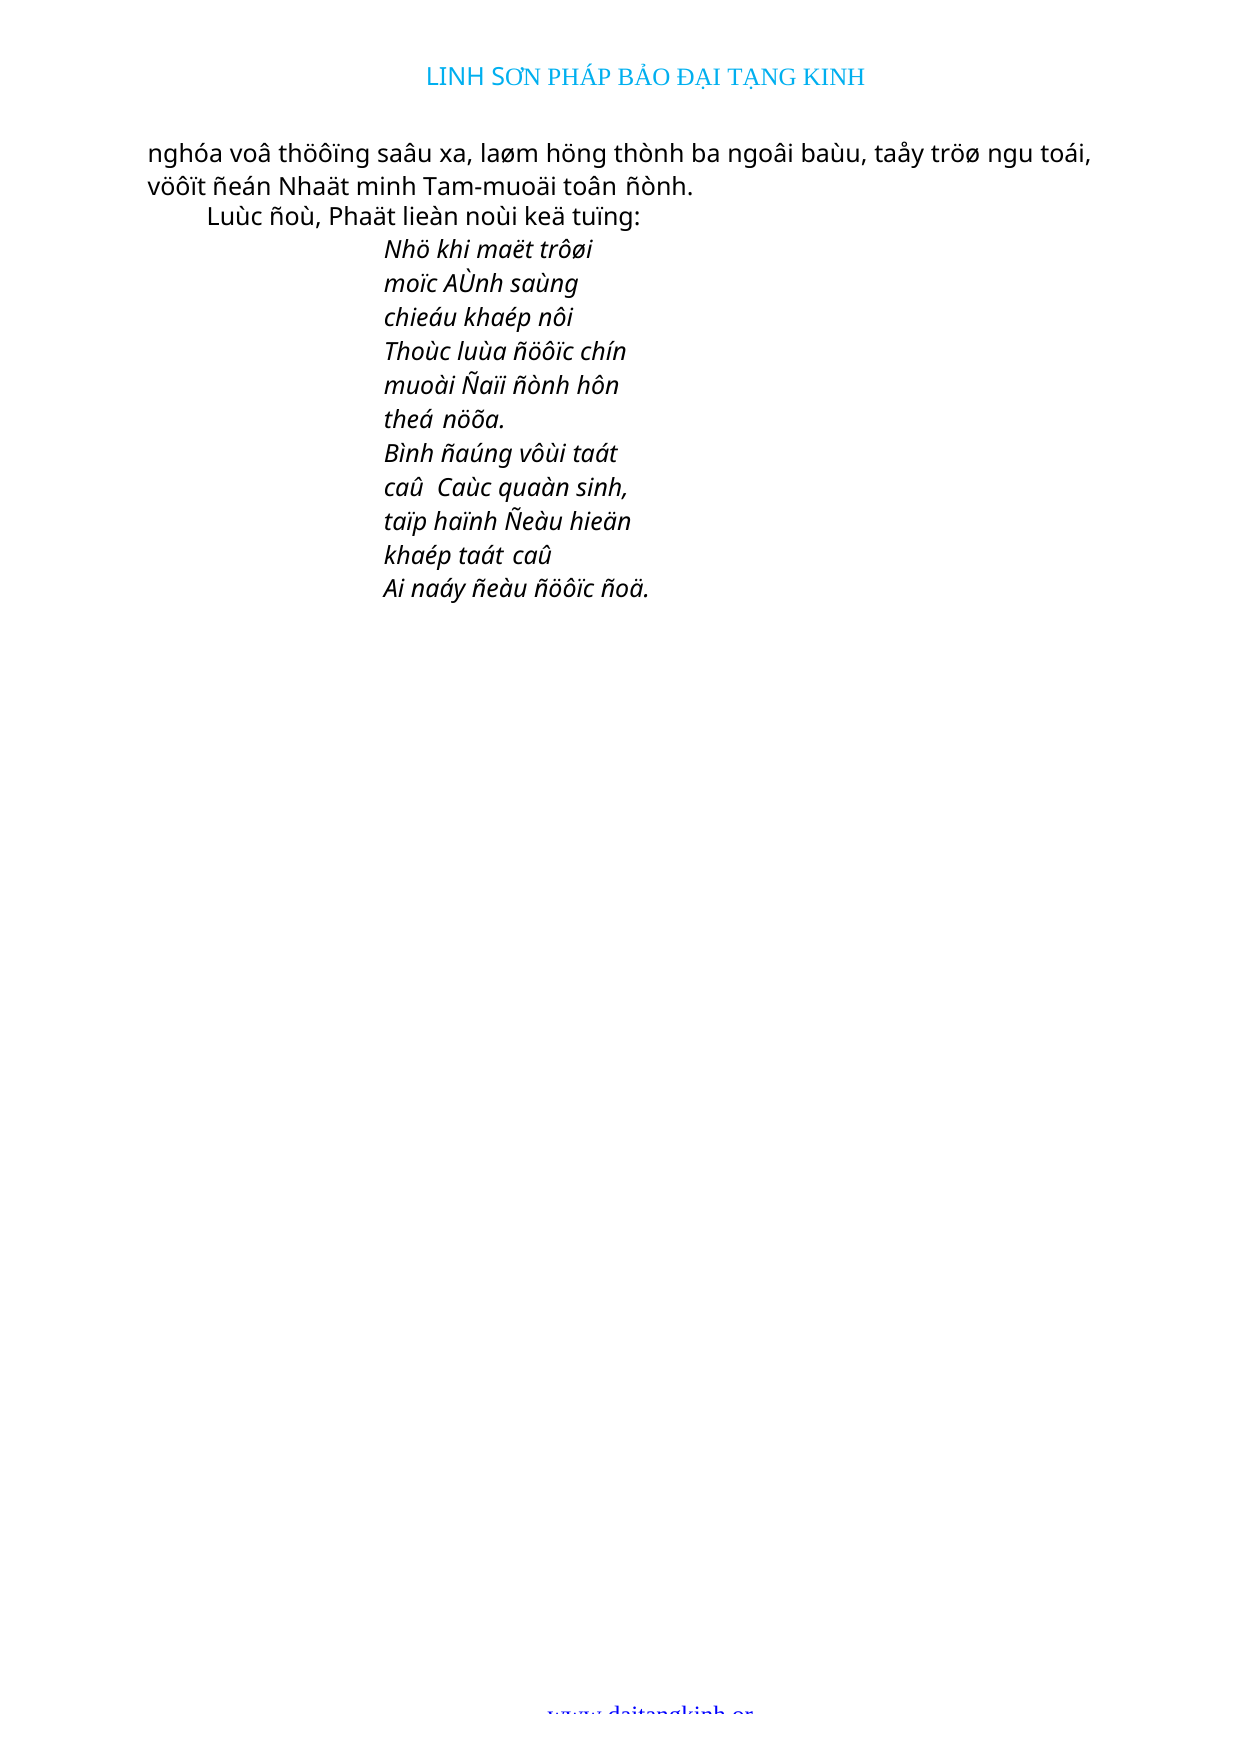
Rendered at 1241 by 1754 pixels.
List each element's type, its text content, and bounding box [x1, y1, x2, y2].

text Nhö khi maët trôøi moïc AÙnh saùng chieáu khaép nôi Thoùc luùa ñöôïc chín muoài Ñaïi ñònh hôn theá nöõa. [384, 231, 642, 436]
text Ai naáy ñeàu ñöôïc ñoä. [384, 572, 1105, 603]
text Bình ñaúng vôùi taát caû Caùc quaàn sinh, taïp haïnh Ñeàu hieän khaép taát caû [384, 436, 641, 572]
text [147, 135, 1093, 202]
text Luùc ñoù, Phaät lieàn noùi keä tuïng: [206, 202, 1105, 231]
